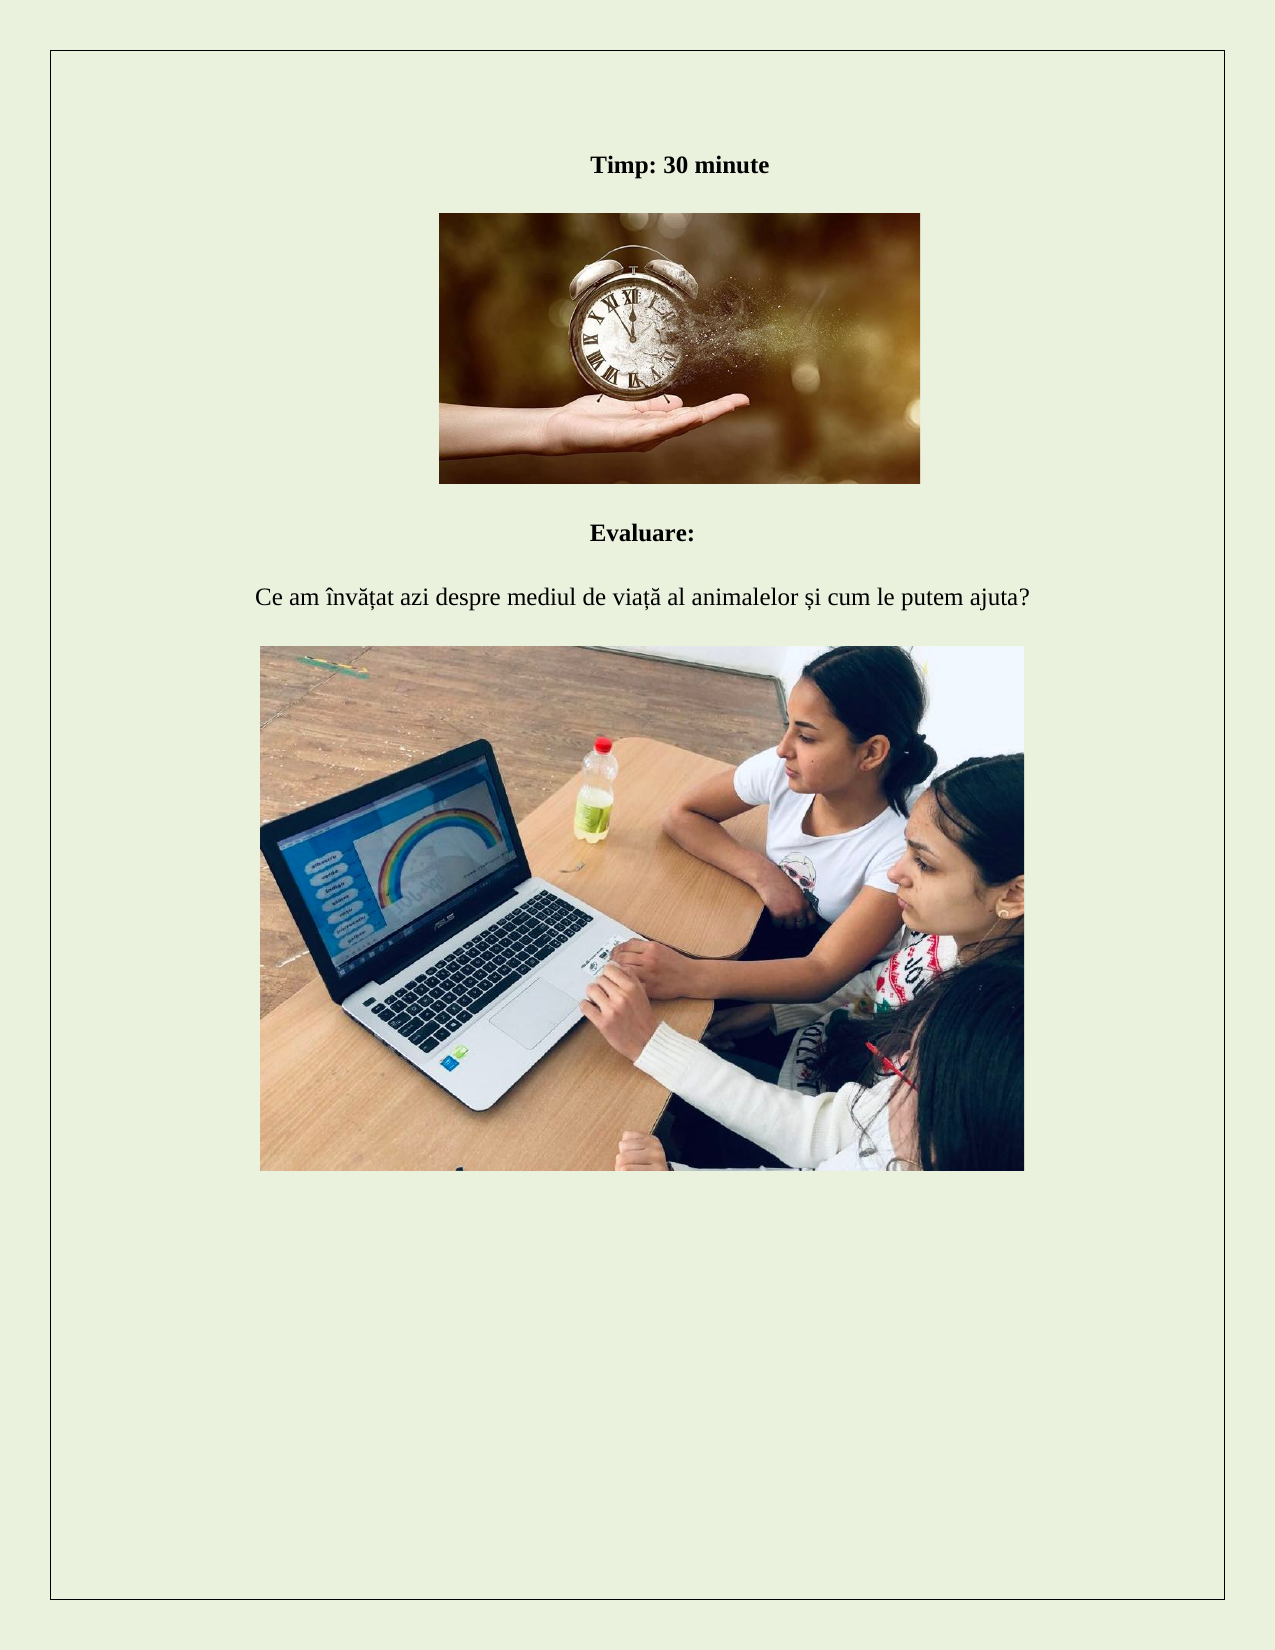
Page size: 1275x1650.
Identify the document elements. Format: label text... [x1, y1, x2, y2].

text Timp: 30 minute [197, 150, 1162, 179]
picture [439, 213, 921, 484]
text Ce am învățat azi despre mediul de viață al animalelor și cum le putem ajuta? [122, 582, 1162, 611]
picture [260, 646, 1025, 1171]
text Evaluare: [122, 518, 1162, 547]
